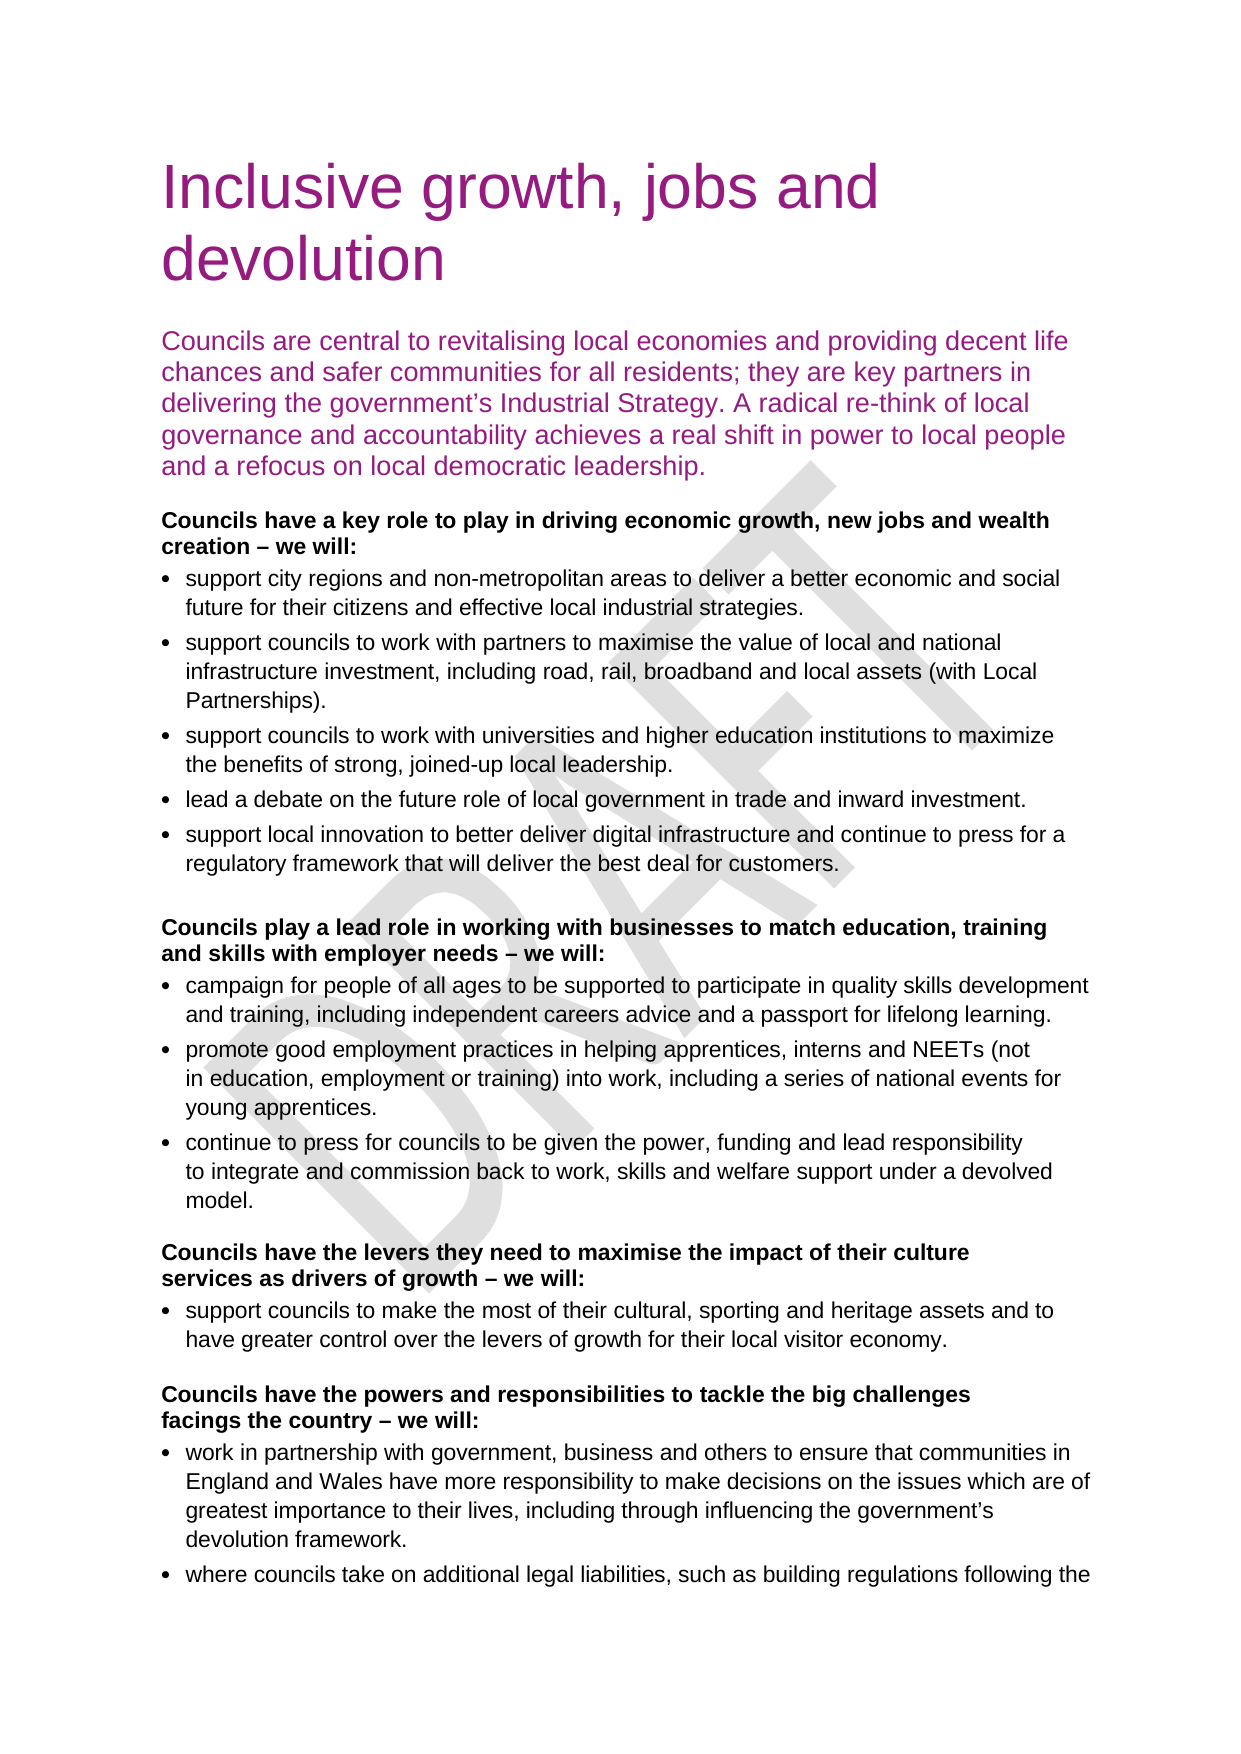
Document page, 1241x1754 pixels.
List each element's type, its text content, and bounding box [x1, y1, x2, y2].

list lead a debate on the future role of local government in trade and inward investment. [162, 786, 1090, 812]
list support councils to work with partners to maximise the value of local and national infrastructure investment, including road, rail, broadband and local assets (with Local Partnerships). [162, 629, 1090, 713]
text Councils play a lead role in working with businesses to match education, training and skills with employer needs – we will: [161, 914, 1090, 966]
list support city regions and non-metropolitan areas to deliver a better economic and social future for their citizens and effective local industrial strategies. [162, 565, 1090, 621]
list continue to press for councils to be given the power, funding and lead responsibility to integrate and commission back to work, skills and welfare support under a devolved model. [162, 1129, 1090, 1213]
list work in partnership with government, business and others to ensure that communities in England and Wales have more responsibility to make decisions on the issues which are of greatest importance to their lives, including through influencing the government’s devolution framework. [162, 1439, 1090, 1552]
text Inclusive growth, jobs and [161, 150, 1090, 222]
text Councils have the powers and responsibilities to tackle the big challenges facings the country – we will: [161, 1381, 1090, 1433]
list campaign for people of all ages to be supported to participate in quality skills development and training, including independent careers advice and a passport for lifelong learning. [162, 972, 1090, 1028]
text Councils are central to revitalising local economies and providing decent life chances and safer communities for all residents; they are key partners in delivering the government’s Industrial Strategy. A radical re-think of local governance and accountability achieves a real shift in power to local people and a refocus on local democratic leadership. [161, 325, 1090, 481]
text devolution [161, 222, 1090, 294]
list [162, 1561, 1090, 1587]
list support councils to work with universities and higher education institutions to maximize the benefits of strong, joined-up local leadership. [162, 722, 1090, 777]
list support councils to make the most of their cultural, sporting and heritage assets and to have greater control over the levers of growth for their local visitor economy. [162, 1297, 1090, 1352]
text Councils have a key role to play in driving economic growth, new jobs and wealth creation – we will: [161, 507, 1090, 559]
list support local innovation to better deliver digital infrastructure and continue to press for a regulatory framework that will deliver the best deal for customers. [162, 821, 1090, 876]
list promote good employment practices in helping apprentices, interns and NEETs (not in education, employment or training) into work, including a series of national events for young apprentices. [162, 1036, 1090, 1120]
text Councils have the levers they need to maximise the impact of their culture services as drivers of growth – we will: [161, 1238, 1090, 1291]
